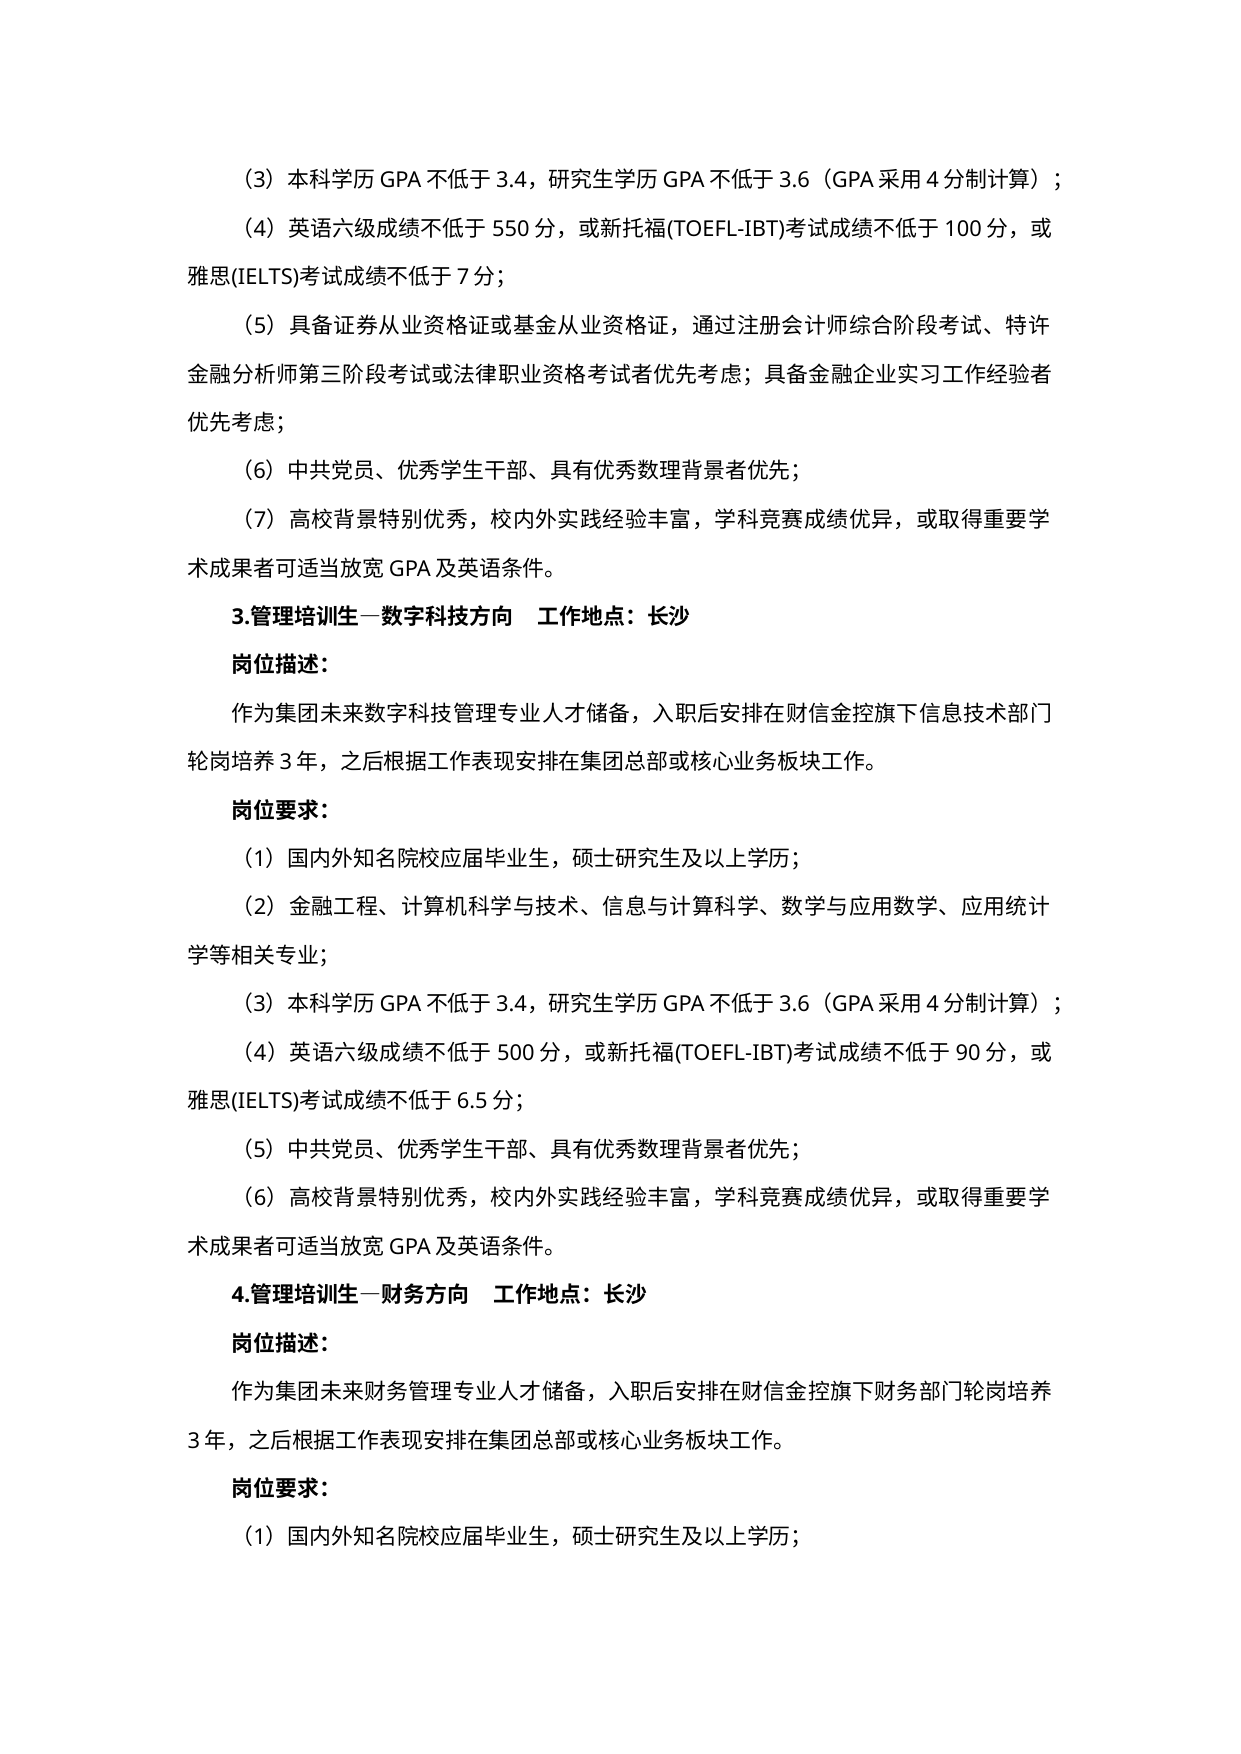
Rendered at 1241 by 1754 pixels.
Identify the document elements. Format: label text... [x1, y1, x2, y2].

text 岗位描述： [187, 647, 1053, 679]
text （7）高校背景特别优秀，校内外实践经验丰富，学科竞赛成绩优异，或取得重要学术成果者可适当放宽GPA及英语条件。 [187, 502, 1053, 583]
text 岗位描述： [187, 1325, 1053, 1358]
text 岗位要求： [187, 1471, 1053, 1503]
text 作为集团未来数字科技管理专业人才储备，入职后安排在财信金控旗下信息技术部门轮岗培养3年，之后根据工作表现安排在集团总部或核心业务板块工作。 [187, 695, 1053, 777]
text （6）中共党员、优秀学生干部、具有优秀数理背景者优先； [187, 453, 1053, 486]
text 岗位要求： [187, 792, 1053, 825]
text 作为集团未来财务管理专业人才储备，入职后安排在财信金控旗下财务部门轮岗培养3年，之后根据工作表现安排在集团总部或核心业务板块工作。 [187, 1374, 1053, 1455]
text （3）本科学历GPA不低于3.4，研究生学历GPA不低于3.6（GPA采用4分制计算）； [187, 986, 1053, 1019]
text （4）英语六级成绩不低于550分，或新托福(TOEFL-IBT)考试成绩不低于100分，或雅思(IELTS)考试成绩不低于7分； [187, 210, 1053, 292]
text 3.管理培训生—数字科技方向 工作地点：长沙 [187, 599, 1053, 631]
text （4）英语六级成绩不低于500分，或新托福(TOEFL-IBT)考试成绩不低于90分，或雅思(IELTS)考试成绩不低于6.5分； [187, 1034, 1053, 1116]
text （1）国内外知名院校应届毕业生，硕士研究生及以上学历； [187, 841, 1053, 873]
text （5）具备证券从业资格证或基金从业资格证，通过注册会计师综合阶段考试、特许金融分析师第三阶段考试或法律职业资格考试者优先考虑；具备金融企业实习工作经验者优先考虑； [187, 307, 1053, 437]
text （2）金融工程、计算机科学与技术、信息与计算科学、数学与应用数学、应用统计学等相关专业； [187, 889, 1053, 970]
text （6）高校背景特别优秀，校内外实践经验丰富，学科竞赛成绩优异，或取得重要学术成果者可适当放宽GPA及英语条件。 [187, 1180, 1053, 1261]
text （1）国内外知名院校应届毕业生，硕士研究生及以上学历； [187, 1519, 1053, 1552]
text 4.管理培训生—财务方向 工作地点：长沙 [187, 1277, 1053, 1309]
text （3）本科学历GPA不低于3.4，研究生学历GPA不低于3.6（GPA采用4分制计算）； [187, 162, 1053, 194]
text （5）中共党员、优秀学生干部、具有优秀数理背景者优先； [187, 1132, 1053, 1164]
